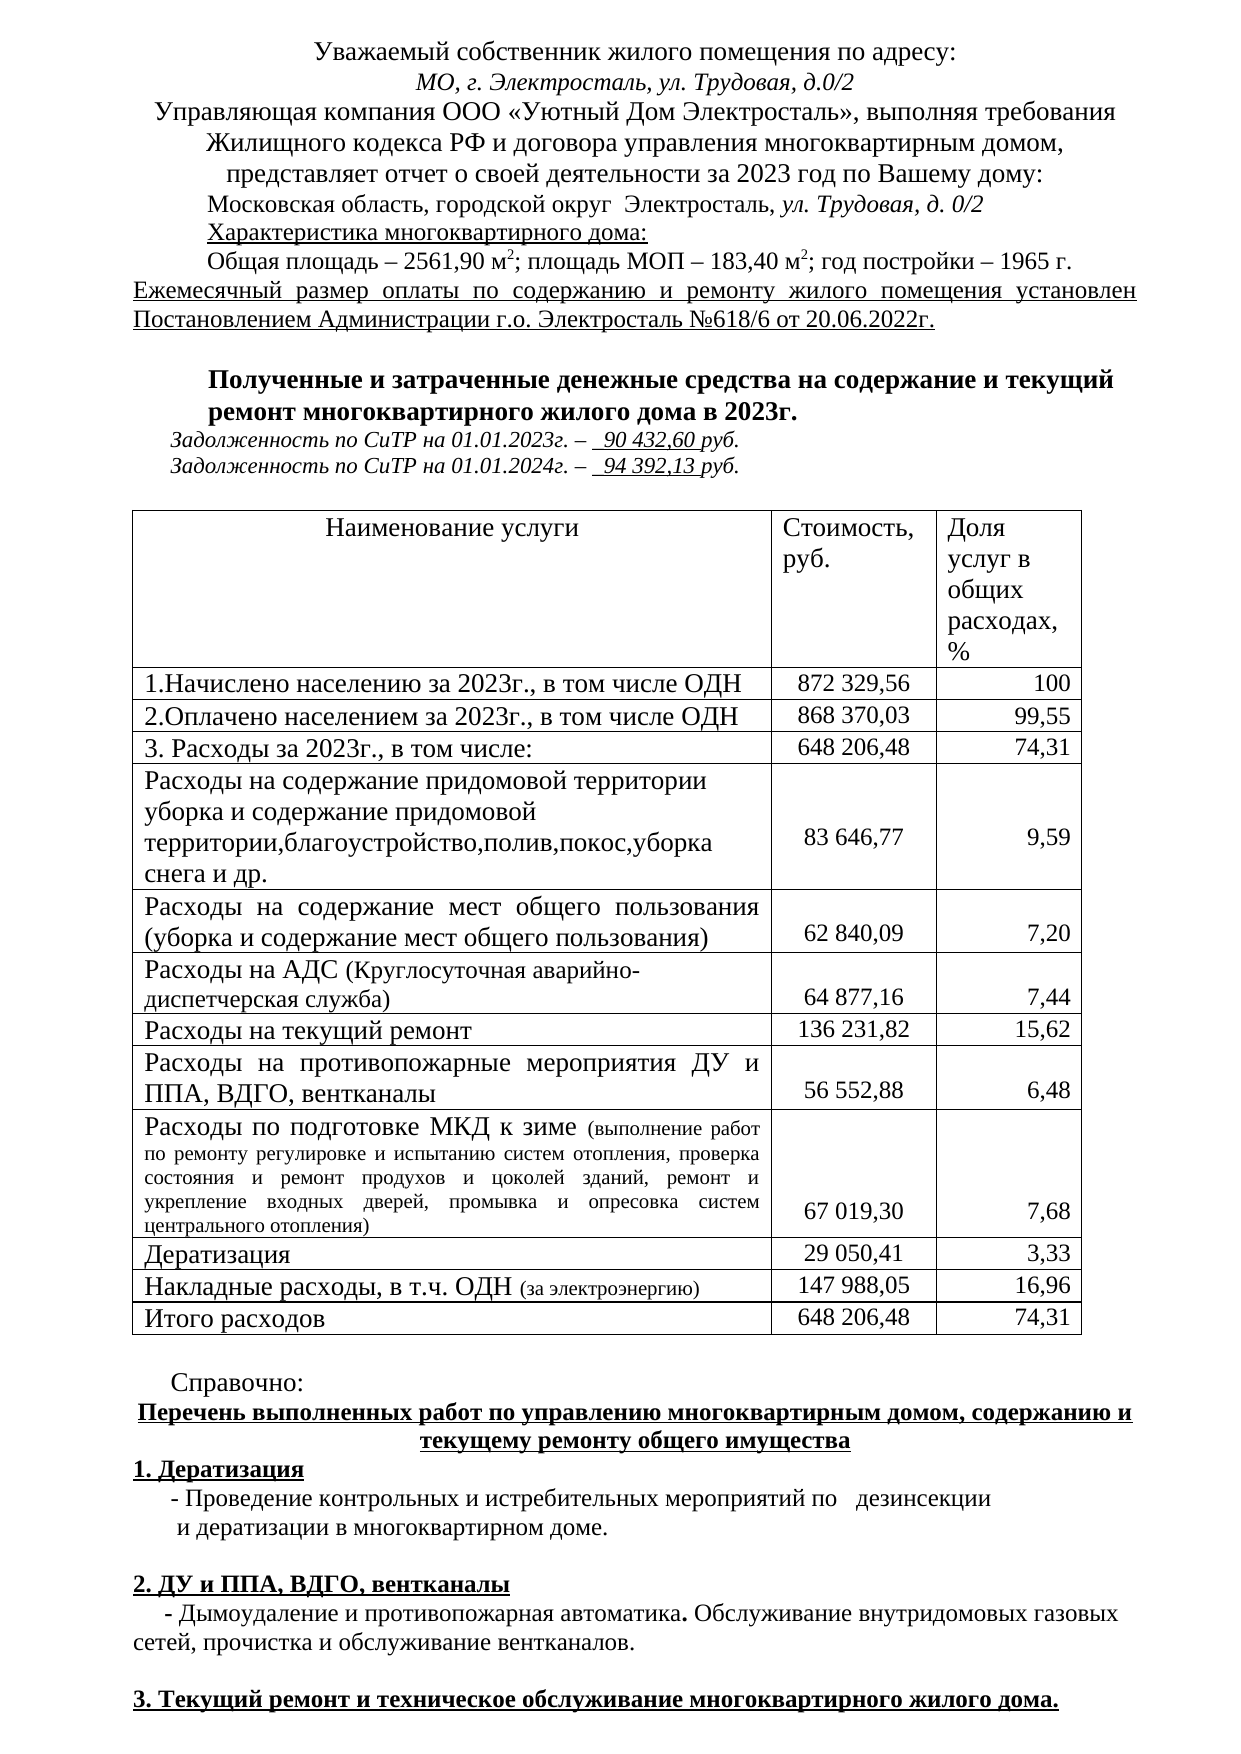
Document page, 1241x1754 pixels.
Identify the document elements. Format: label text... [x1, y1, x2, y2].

text Московская область, городской округ Электросталь, ул. Трудовая, д. 0/2 [133, 189, 1137, 217]
table_cell 67 019,30 [772, 1110, 936, 1237]
table_cell 648 206,48 [772, 1303, 936, 1333]
table_cell 3. Расходы за 2023г., в том числе: [133, 732, 771, 763]
text МО, г. Электросталь, ул. Трудовая, д.0/2 [133, 67, 1137, 95]
table_cell 64 877,16 [772, 953, 936, 1013]
table_cell 7,68 [937, 1110, 1081, 1237]
text 1. Дератизация [133, 1454, 1137, 1483]
table_cell 15,62 [937, 1014, 1081, 1045]
table_cell 2.Оплачено населением за 2023г., в том числе ОДН [133, 700, 771, 731]
table_header Наименование услуги [133, 511, 771, 667]
table_header Стоимость, руб. [772, 511, 936, 667]
table_cell 7,44 [937, 953, 1081, 1013]
table_cell Расходы на содержание мест общего пользования (уборка и содержание мест общего пользования) [133, 890, 771, 952]
text Характеристика многоквартирного дома: [133, 217, 1137, 246]
text Задолженность по СиТР на 01.01.2023г. – _90 432,60 руб. [170, 426, 1137, 452]
table_cell 9,59 [937, 764, 1081, 889]
table_cell Дератизация [133, 1238, 771, 1269]
table_cell 6,48 [937, 1046, 1081, 1108]
table_cell 100 [937, 668, 1081, 699]
table_cell 1.Начислено населению за 2023г., в том числе ОДН [133, 668, 771, 699]
table_cell Накладные расходы, в т.ч. ОДН (за электроэнергию) [133, 1270, 771, 1301]
text Управляющая компания ООО «Уютный Дом Электросталь», выполняя требования Жилищного кодекса РФ и договора управления многоквартирным домом, представляет отчет о своей деятельности за 2023 год по Вашему дому: [133, 95, 1137, 189]
text 2. ДУ и ППА, ВДГО, вентканалы [133, 1569, 1137, 1598]
text Ежемесячный размер оплаты по содержанию и ремонту жилого помещения установлен Постановлением Администрации г.о. Электросталь №618/6 от 20.06.2022г. [133, 275, 1137, 300]
table_cell Расходы на АДС (Круглосуточная аварийно-диспетчерская служба) [133, 953, 771, 1013]
text 3. Текущий ремонт и техническое обслуживание многоквартирного жилого дома. [133, 1684, 1137, 1713]
table_cell 99,55 [937, 700, 1081, 731]
text и дератизации в многоквартирном доме. [133, 1512, 1137, 1541]
table_cell 868 370,03 [772, 700, 936, 731]
table_cell 83 646,77 [772, 764, 936, 889]
text Уважаемый собственник жилого помещения по адресу: [133, 35, 1137, 67]
table_cell 3,33 [937, 1238, 1081, 1269]
table_cell Расходы по подготовке МКД к зиме (выполнение работ по ремонту регулировке и испытанию систем отопления, проверка состояния и ремонт продухов и цоколей зданий, ремонт и укрепление входных дверей, промывка и опресовка систем центрального отопления) [133, 1110, 771, 1237]
text - Проведение контрольных и истребительных мероприятий по дезинсекции [133, 1483, 1137, 1512]
table_cell 872 329,56 [772, 668, 936, 699]
table_cell 136 231,82 [772, 1014, 936, 1045]
list Общая площадь – 2561,90 м2; площадь МОП – 183,40 м2; год постройки – 1965 г. [133, 246, 1137, 275]
table_cell 29 050,41 [772, 1238, 936, 1269]
text Задолженность по СиТР на 01.01.2024г. – _94 392,13 руб. [170, 452, 1137, 479]
table_cell Итого расходов [133, 1303, 771, 1333]
table_cell Расходы на противопожарные мероприятия ДУ и ППА, ВДГО, вентканалы [133, 1046, 771, 1108]
text Перечень выполненных работ по управлению многоквартирным домом, содержанию и текущему ремонту общего имущества [133, 1397, 1137, 1454]
table_cell 62 840,09 [772, 890, 936, 952]
table_cell 147 988,05 [772, 1270, 936, 1301]
table_cell 56 552,88 [772, 1046, 936, 1108]
table_cell 648 206,48 [772, 732, 936, 763]
table_cell 16,96 [937, 1270, 1081, 1301]
text Полученные и затраченные денежные средства на содержание и текущий ремонт многоквартирного жилого дома в 2023г. [208, 364, 1137, 426]
text Справочно: [170, 1334, 1137, 1397]
table_cell 74,31 [937, 1303, 1081, 1333]
table_header Доля услуг в общих расходах, % [937, 511, 1081, 667]
text Ежемесячный размер оплаты по содержанию и ремонту жилого помещения установлен Постановлением Администрации г.о. Электросталь №618/6 от 20.06.2022г. [133, 301, 1137, 332]
table_cell Расходы на текущий ремонт [133, 1014, 771, 1045]
table_cell 7,20 [937, 890, 1081, 952]
text - Дымоудаление и противопожарная автоматика. Обслуживание внутридомовых газовых сетей, прочистка и обслуживание вентканалов. [133, 1598, 1137, 1656]
table_cell 74,31 [937, 732, 1081, 763]
table_cell Расходы на содержание придомовой территории уборка и содержание придомовой территории,благоустройство,полив,покос,уборка снега и др. [133, 764, 771, 889]
